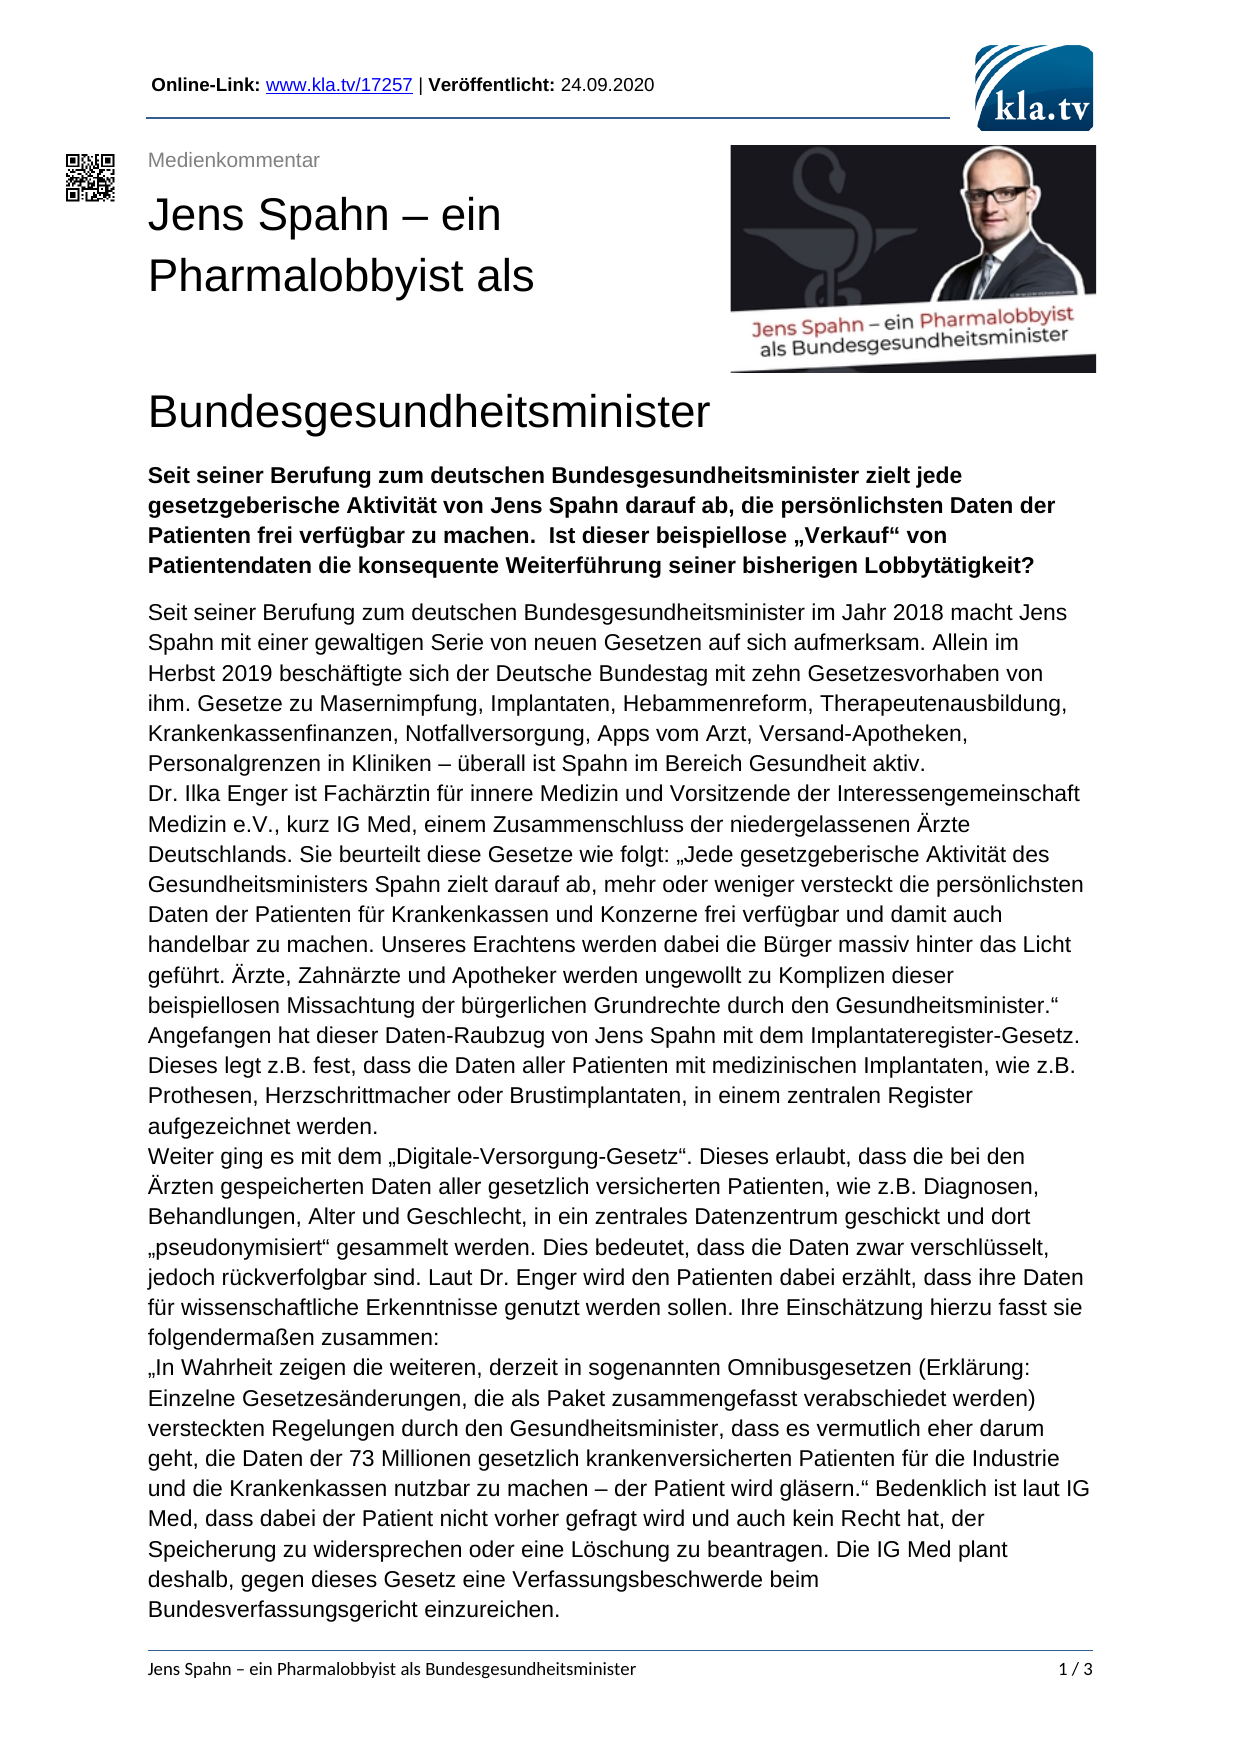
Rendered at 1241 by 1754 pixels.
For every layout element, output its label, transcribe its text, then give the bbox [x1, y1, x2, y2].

text Seit seiner Berufung zum deutschen Bundesgesundheitsminister zielt jede gesetzgeberische Aktivität von Jens Spahn darauf ab, die persönlichsten Daten der Patienten frei verfügbar zu machen. Ist dieser beispiellose „Verkauf“ von Patientendaten die konsequente Weiterführung seiner bisherigen Lobbytätigkeit? [148, 462, 1093, 578]
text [148, 599, 1093, 1622]
text Jens Spahn – ein Pharmalobbyist als Bundesgesundheitsminister [148, 188, 1093, 437]
text Medienkommentar [148, 148, 1093, 172]
